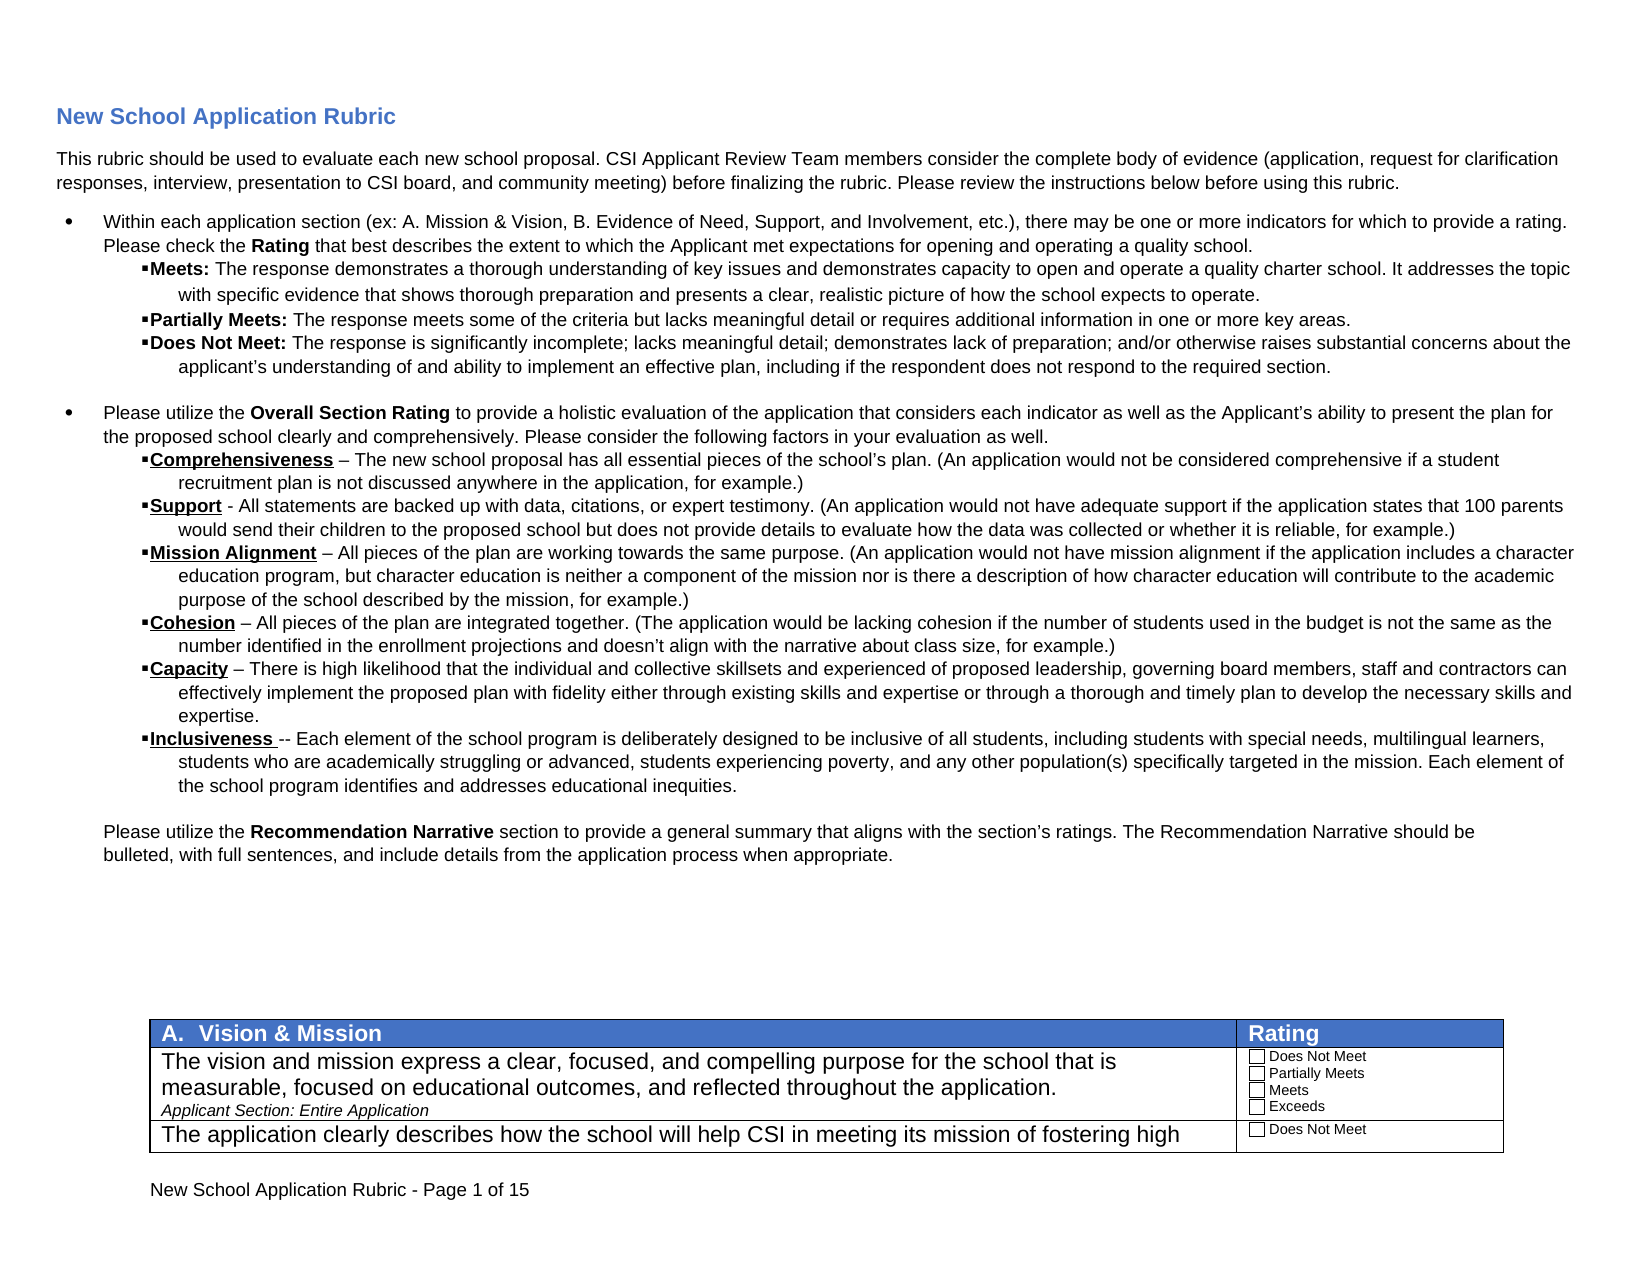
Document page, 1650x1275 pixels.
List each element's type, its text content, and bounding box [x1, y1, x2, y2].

list Support​ - All statements are backed up with data, citations, or expert testimony. (An application would not have adequate support if the application states that 100 parents would send their children to the proposed school but does not provide details to evaluate how the data was collected or whether it is reliable, for example.) [141, 495, 1575, 540]
list Mission Alignment – ​All pieces of the plan are working towards the same purpose. (An application would not have mission alignment if the application includes a character education program, but character education is neither a component of the mission nor is there a description of how character education will contribute to the academic purpose of the school described by the mission, for example.) [141, 542, 1575, 610]
list Meets: The response demonstrates a thorough understanding of key issues and demonstrates capacity to open and operate a quality charter school. It addresses the topic with specific evidence that shows thorough preparation and presents a clear, realistic picture of how the school expects to operate. [141, 258, 1575, 307]
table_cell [1237, 1121, 1503, 1152]
table_cell Does Not Meet Partially Meets Meets Exceeds [1237, 1048, 1503, 1120]
list Does Not Meet: The response is significantly incomplete; lacks meaningful detail; demonstrates lack of preparation; and/or otherwise raises substantial concerns about the applicant’s understanding of and ability to implement an effective plan, including if the respondent does not respond to the required section. [141, 332, 1575, 377]
list Partially Meets: The response meets some of the criteria but lacks meaningful detail or requires additional information in one or more key areas. [141, 309, 1575, 331]
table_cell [151, 1121, 1236, 1152]
text New School Application Rubric [56, 103, 1575, 129]
text This rubric should be used to evaluate each new school proposal. CSI Applicant Review Team members consider the complete body of evidence (application, request for clarification responses, interview, presentation to CSI board, and community meeting) before finalizing the rubric. Please review the instructions below before using this rubric. [56, 148, 1575, 193]
list Please utilize the Recommendation Narrative section to provide a general summary that aligns with the section’s ratings. The Recommendation Narrative should be bulleted, with full sentences, and include details from the application process when appropriate. [103, 821, 1500, 866]
table_header Rating [1237, 1020, 1503, 1047]
list Within each application section (ex: A. Mission & Vision, B. Evidence of Need, Support, and Involvement, etc.), there may be one or more indicators for which to provide a rating. Please check the Rating that best describes the extent to which the Applicant met expectations for opening and operating a quality school. [66, 211, 1575, 256]
table_header Vision & Mission [151, 1020, 1236, 1047]
list Capacity – There is high likelihood that the individual and collective skillsets and experienced of proposed leadership, governing board members, staff and contractors can effectively implement the proposed plan with fidelity either through existing skills and expertise or through a thorough and timely plan to develop the necessary skills and expertise. [141, 658, 1575, 726]
list Inclusiveness -- Each element of the school program is deliberately designed to be inclusive of all students, including students with special needs, multilingual learners, students who are academically struggling or advanced, students experiencing poverty, and any other population(s) specifically targeted in the mission. Each element of the school program identifies and addresses educational inequities. [141, 728, 1575, 796]
table_cell The vision and mission express a clear, focused, and compelling purpose for the school that is measurable, focused on educational outcomes, and reflected throughout the application. Applicant Section: Entire Application [151, 1048, 1236, 1120]
list Comprehensiveness​ – The new school proposal has all essential pieces of the school’s plan. (An application would not be considered comprehensive if a student recruitment plan is not discussed anywhere in the application, for example.) [141, 449, 1575, 493]
list Cohesion​ – All pieces of the plan are integrated together. (The application would be lacking cohesion if the number of students used in the budget is not the same as the number identified in the enrollment projections and doesn’t align with the narrative about class size, for example.) [141, 612, 1575, 656]
list Please utilize the Overall Section Rating to provide a holistic evaluation of the application that considers each indicator as well as the Applicant’s ability to present the plan for the proposed school clearly and comprehensively. Please consider the following factors in your evaluation as well. [66, 402, 1575, 447]
